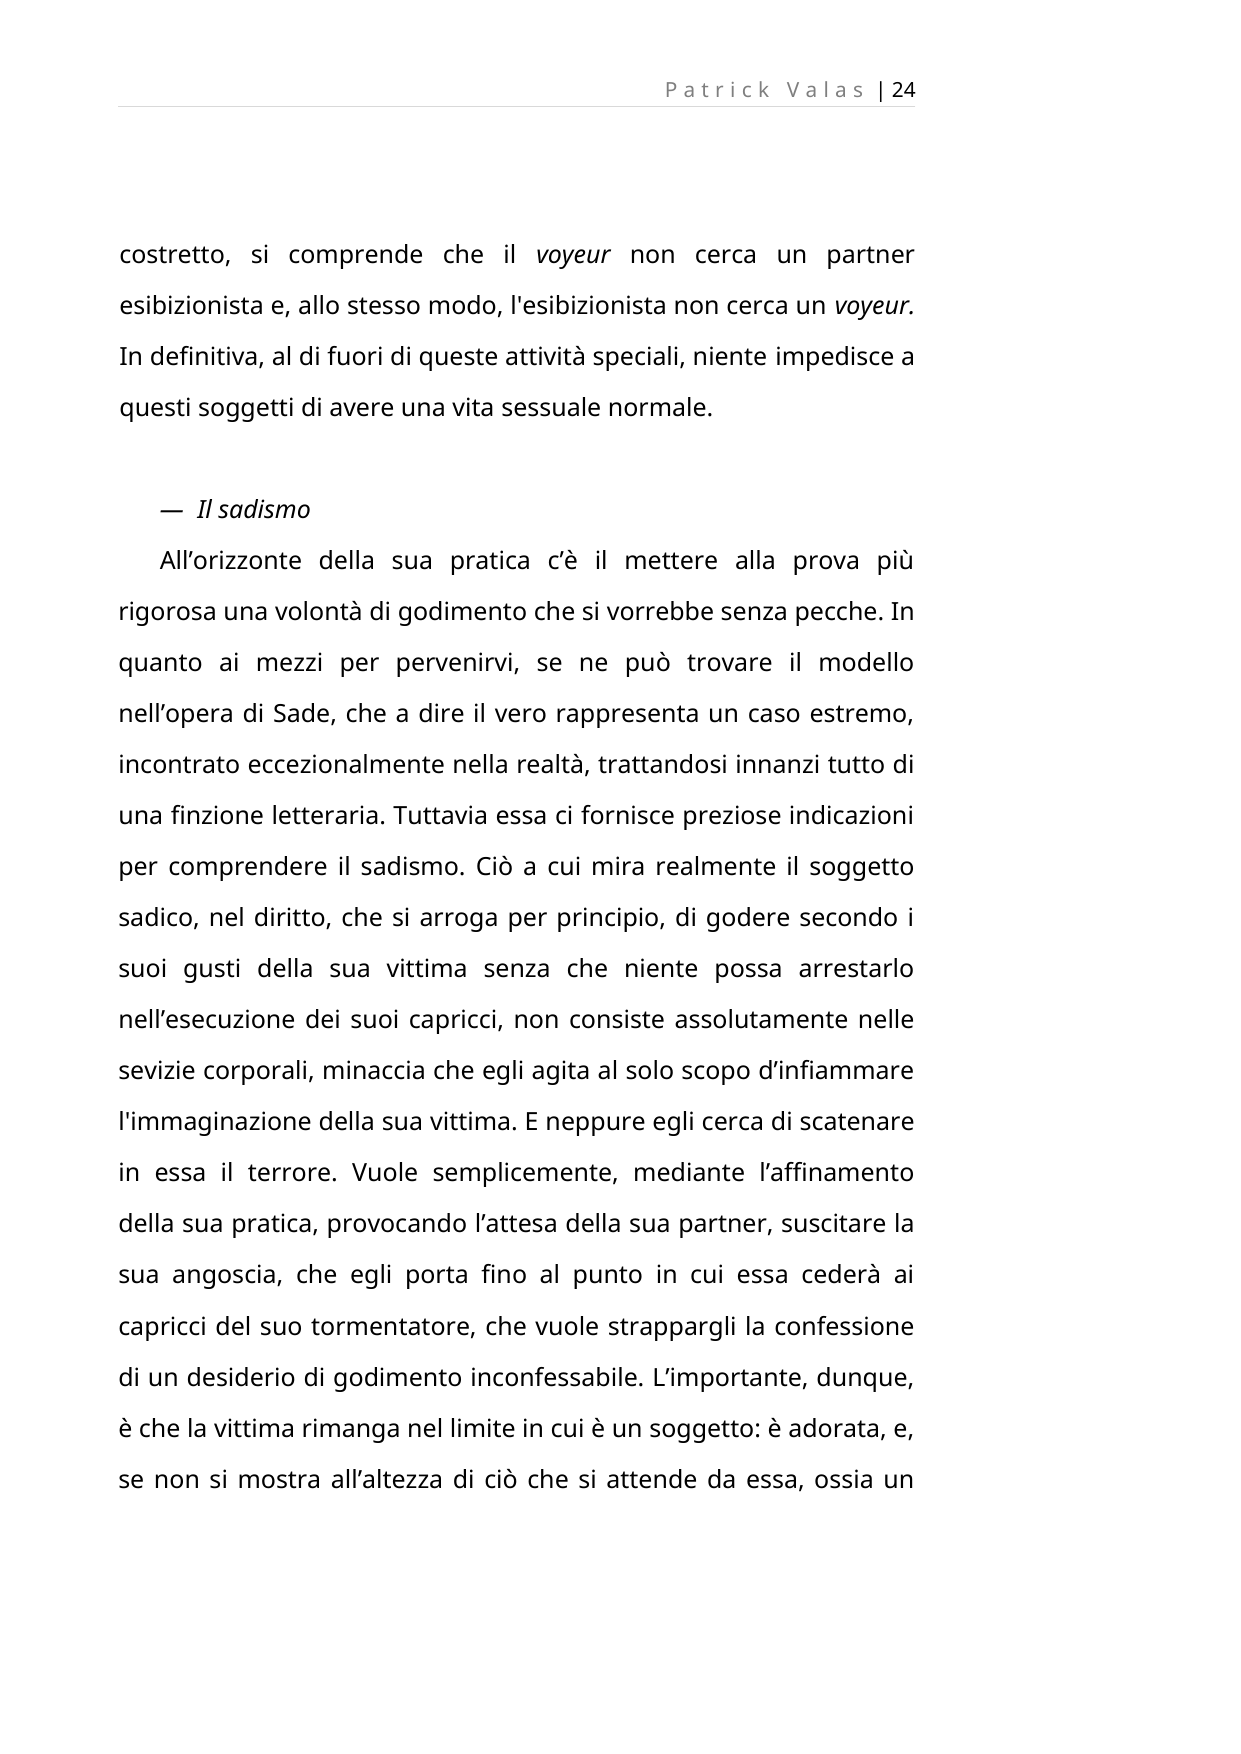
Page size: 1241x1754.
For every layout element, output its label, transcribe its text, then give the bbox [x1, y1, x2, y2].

list Il sadismo [159, 491, 915, 526]
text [118, 542, 915, 1495]
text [119, 236, 915, 423]
